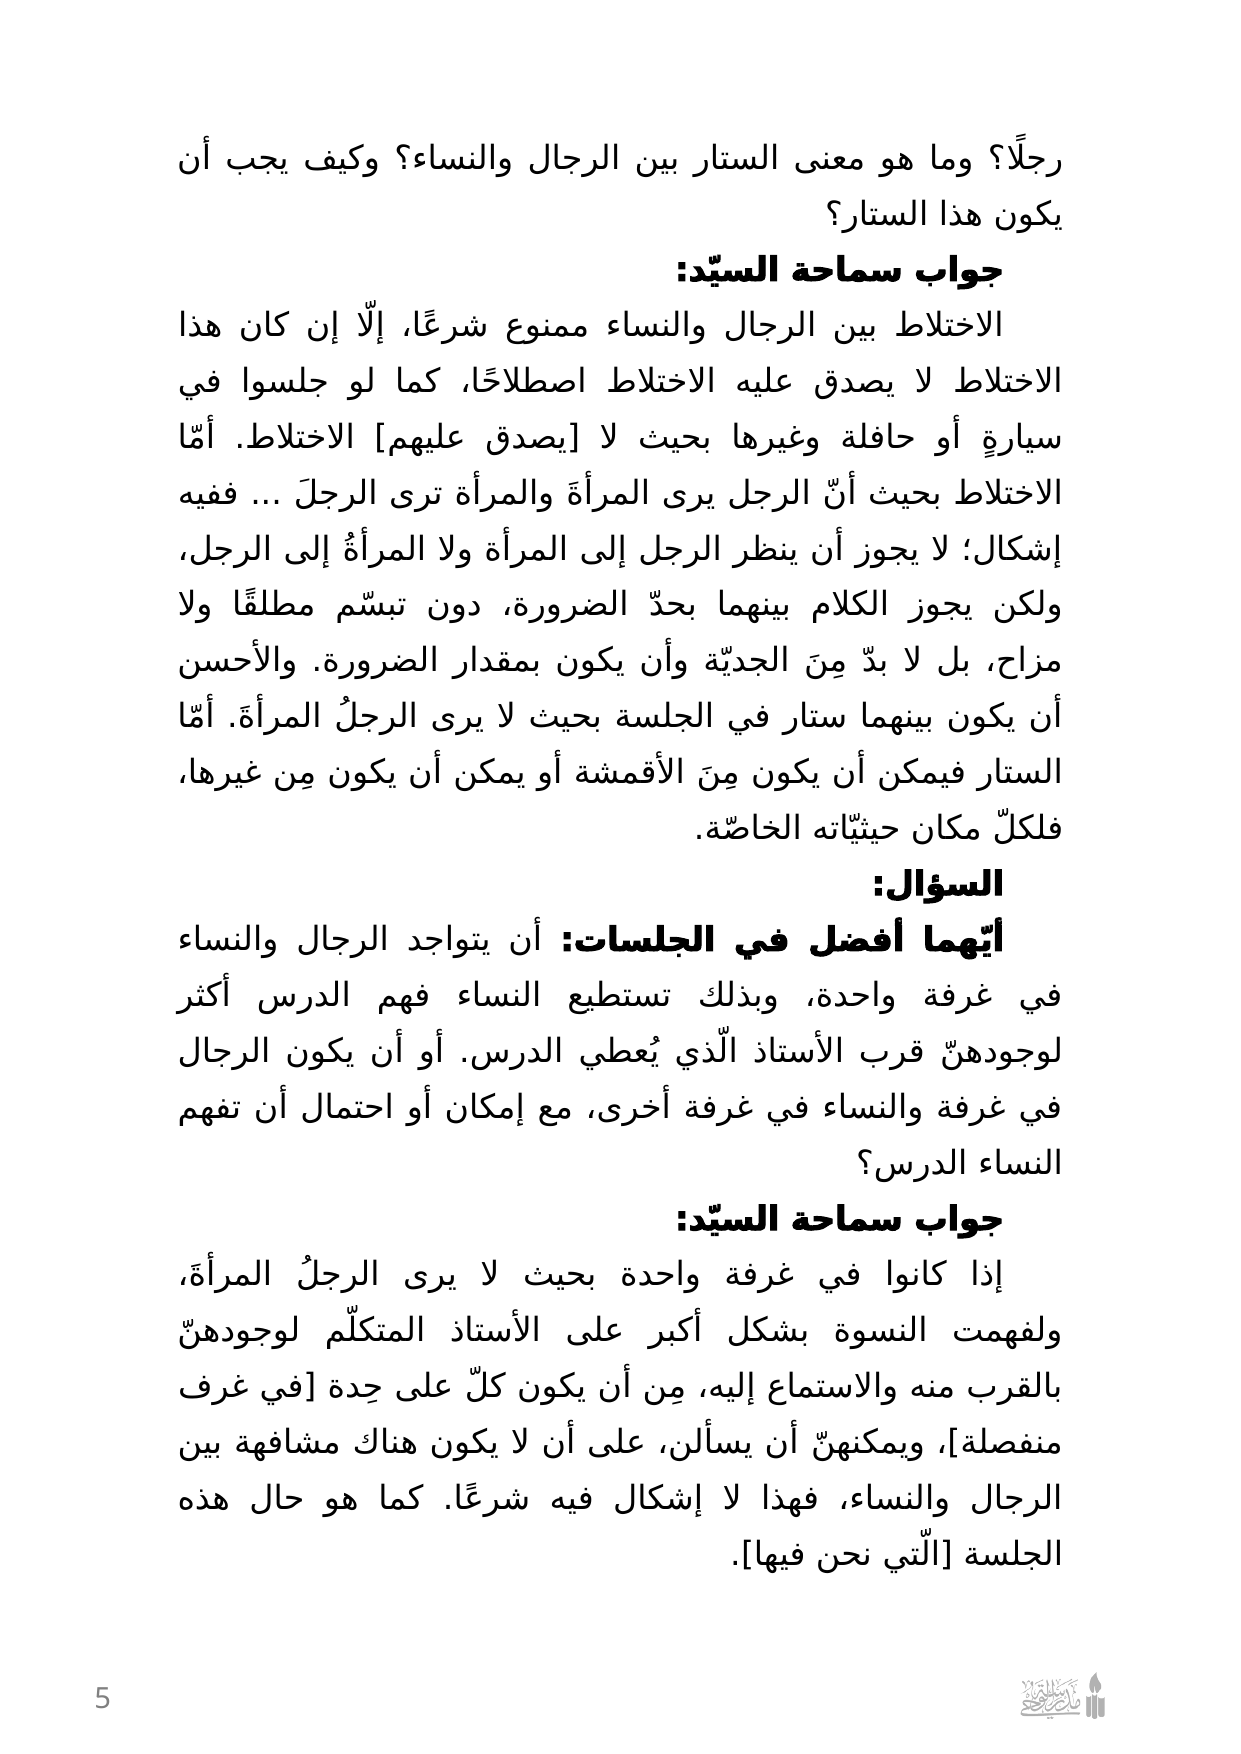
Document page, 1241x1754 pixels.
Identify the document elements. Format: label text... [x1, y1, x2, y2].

text السؤال: [177, 862, 1063, 917]
text الاختلاط بين الرجال والنساء ممنوع شرعًا، إلّا إن كان هذا الاختلاط لا يصدق عليه الاختلاط اصطلاحًا، كما لو جلسوا في سيارةٍ أو حافلة وغيرها بحيث لا [يصدق عليهم] الاختلاط. أمّا الاختلاط بحيث أنّ الرجل يرى المرأةَ والمرأة ترى الرجلَ ... ففيه إشكال؛ لا يجوز أن ينظر الرجل إلى المرأة ولا المرأةُ إلى الرجل، ولكن يجوز الكلام بينهما بحدّ الضرورة، دون تبسّم مطلقًا ولا مزاح، بل لا بدّ مِنَ الجديّة وأن يكون بمقدار الضرورة. والأحسن أن يكون بينهما ستار في الجلسة بحيث لا يرى الرجلُ المرأةَ. أمّا الستار فيمكن أن يكون مِنَ الأقمشة أو يمكن أن يكون مِن غيرها، فلكلّ مكان حيثيّاته الخاصّة. [177, 303, 1063, 862]
text جواب سماحة السيّد: [177, 247, 1063, 303]
text إذا كانوا في غرفة واحدة بحيث لا يرى الرجلُ المرأةَ، ولفهمت النسوة بشكل أكبر على الأستاذ المتكلّم لوجودهنّ بالقرب منه والاستماع إليه، مِن أن يكون كلّ على حِدة [في غرف منفصلة]، ويمكنهنّ أن يسألن، على أن لا يكون هناك مشافهة بين الرجال والنساء، فهذا لا إشكال فيه شرعًا. كما هو حال هذه الجلسة [الّتي نحن فيها]. [177, 1252, 1063, 1587]
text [177, 136, 1063, 247]
text أيّهما أفضل في الجلسات: أن يتواجد الرجال والنساء في غرفة واحدة، وبذلك تستطيع النساء فهم الدرس أكثر لوجودهنّ قرب الأستاذ الّذي يُعطي الدرس. أو أن يكون الرجال في غرفة والنساء في غرفة أخرى، مع إمكان أو احتمال أن تفهم النساء الدرس؟ [177, 917, 1063, 1197]
picture [1020, 1672, 1105, 1719]
text جواب سماحة السيّد: [177, 1197, 1063, 1252]
